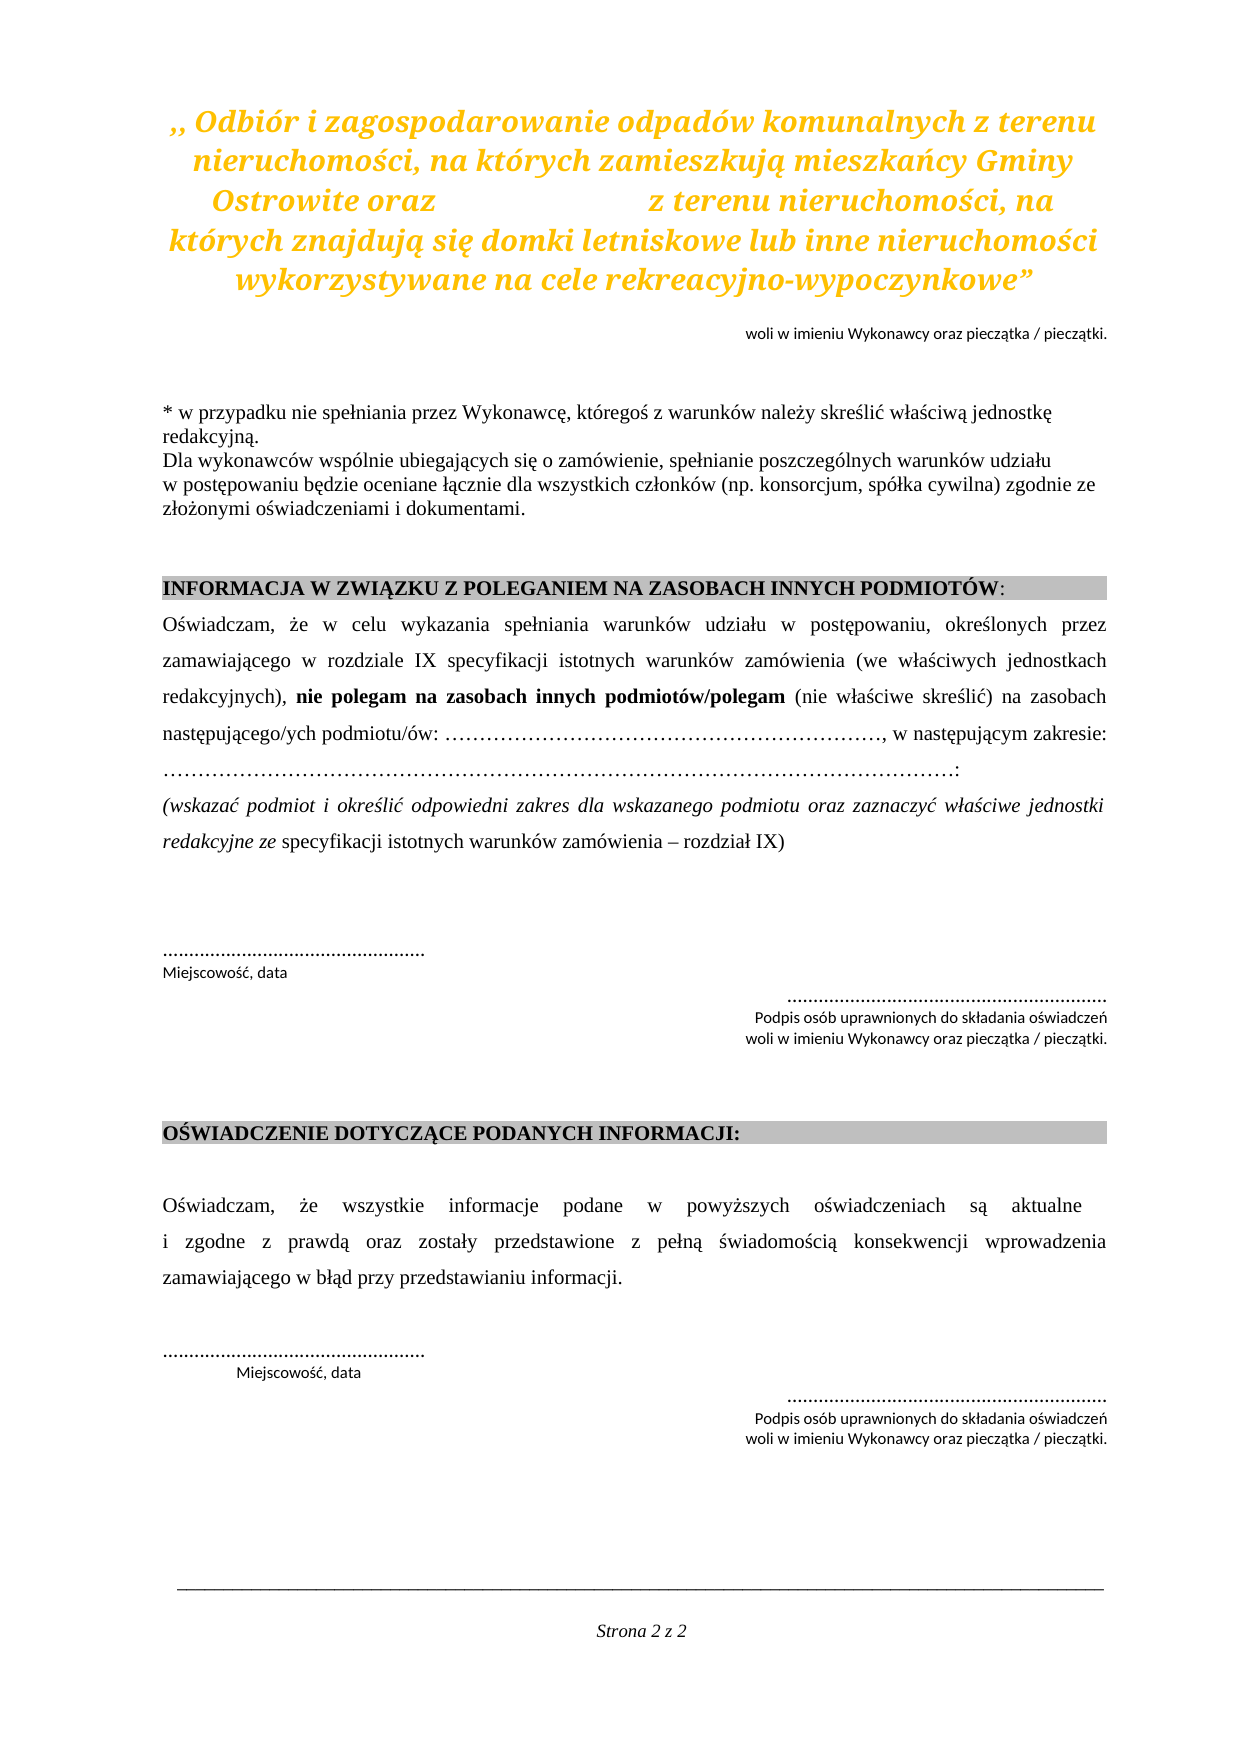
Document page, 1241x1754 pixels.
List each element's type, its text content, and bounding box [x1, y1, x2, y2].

text ............................................................. [162, 1382, 1107, 1408]
text ............................................................. [162, 982, 1107, 1008]
text * w przypadku nie spełniania przez Wykonawcę, któregoś z warunków należy skreślić właściwą jednostkę redakcyjną. [162, 399, 1107, 448]
text OŚWIADCZENIE DOTYCZĄCE PODANYCH INFORMACJI: [162, 1121, 1107, 1144]
text woli w imieniu Wykonawcy oraz pieczątka / pieczątki. [162, 323, 1107, 344]
text Oświadczam, że w celu wykazania spełniania warunków udziału w postępowaniu, określonych przez zamawiającego w rozdziale IX specyfikacji istotnych warunków zamówienia (we właściwych jednostkach redakcyjnych), nie polegam na zasobach innych podmiotów/polegam (nie właściwe skreślić) na zasobach następującego/ych podmiotu/ów: ………………………………………………………, w następującym zakresie: ……………………………………………………………………………………………………: [162, 612, 1107, 781]
text woli w imieniu Wykonawcy oraz pieczątka / pieczątki. [162, 1428, 1107, 1448]
text .................................................. [162, 1337, 1107, 1362]
text Miejscowość, data [236, 1362, 1107, 1382]
text INFORMACJA W ZWIĄZKU Z POLEGANIEM NA ZASOBACH INNYCH PODMIOTÓW: [162, 576, 1107, 600]
text Podpis osób uprawnionych do składania oświadczeń [162, 1008, 1107, 1028]
text Oświadczam, że wszystkie informacje podane w powyższych oświadczeniach są aktualne i zgodne z prawdą oraz zostały przedstawione z pełną świadomością konsekwencji wprowadzenia zamawiającego w błąd przy przedstawianiu informacji. [162, 1193, 1107, 1289]
text (wskazać podmiot i określić odpowiedni zakres dla wskazanego podmiotu oraz zaznaczyć właściwe jednostki redakcyjne ze specyfikacji istotnych warunków zamówienia – rozdział IX) [162, 792, 1107, 853]
text Miejscowość, data [162, 962, 1107, 982]
text .................................................. [162, 937, 1107, 962]
text woli w imieniu Wykonawcy oraz pieczątka / pieczątki. [162, 1028, 1107, 1048]
text Dla wykonawców wspólnie ubiegających się o zamówienie, spełnianie poszczególnych warunków udziału w postępowaniu będzie oceniane łącznie dla wszystkich członków (np. konsorcjum, spółka cywilna) zgodnie ze złożonymi oświadczeniami i dokumentami. [162, 448, 1107, 520]
text Podpis osób uprawnionych do składania oświadczeń [162, 1408, 1107, 1428]
